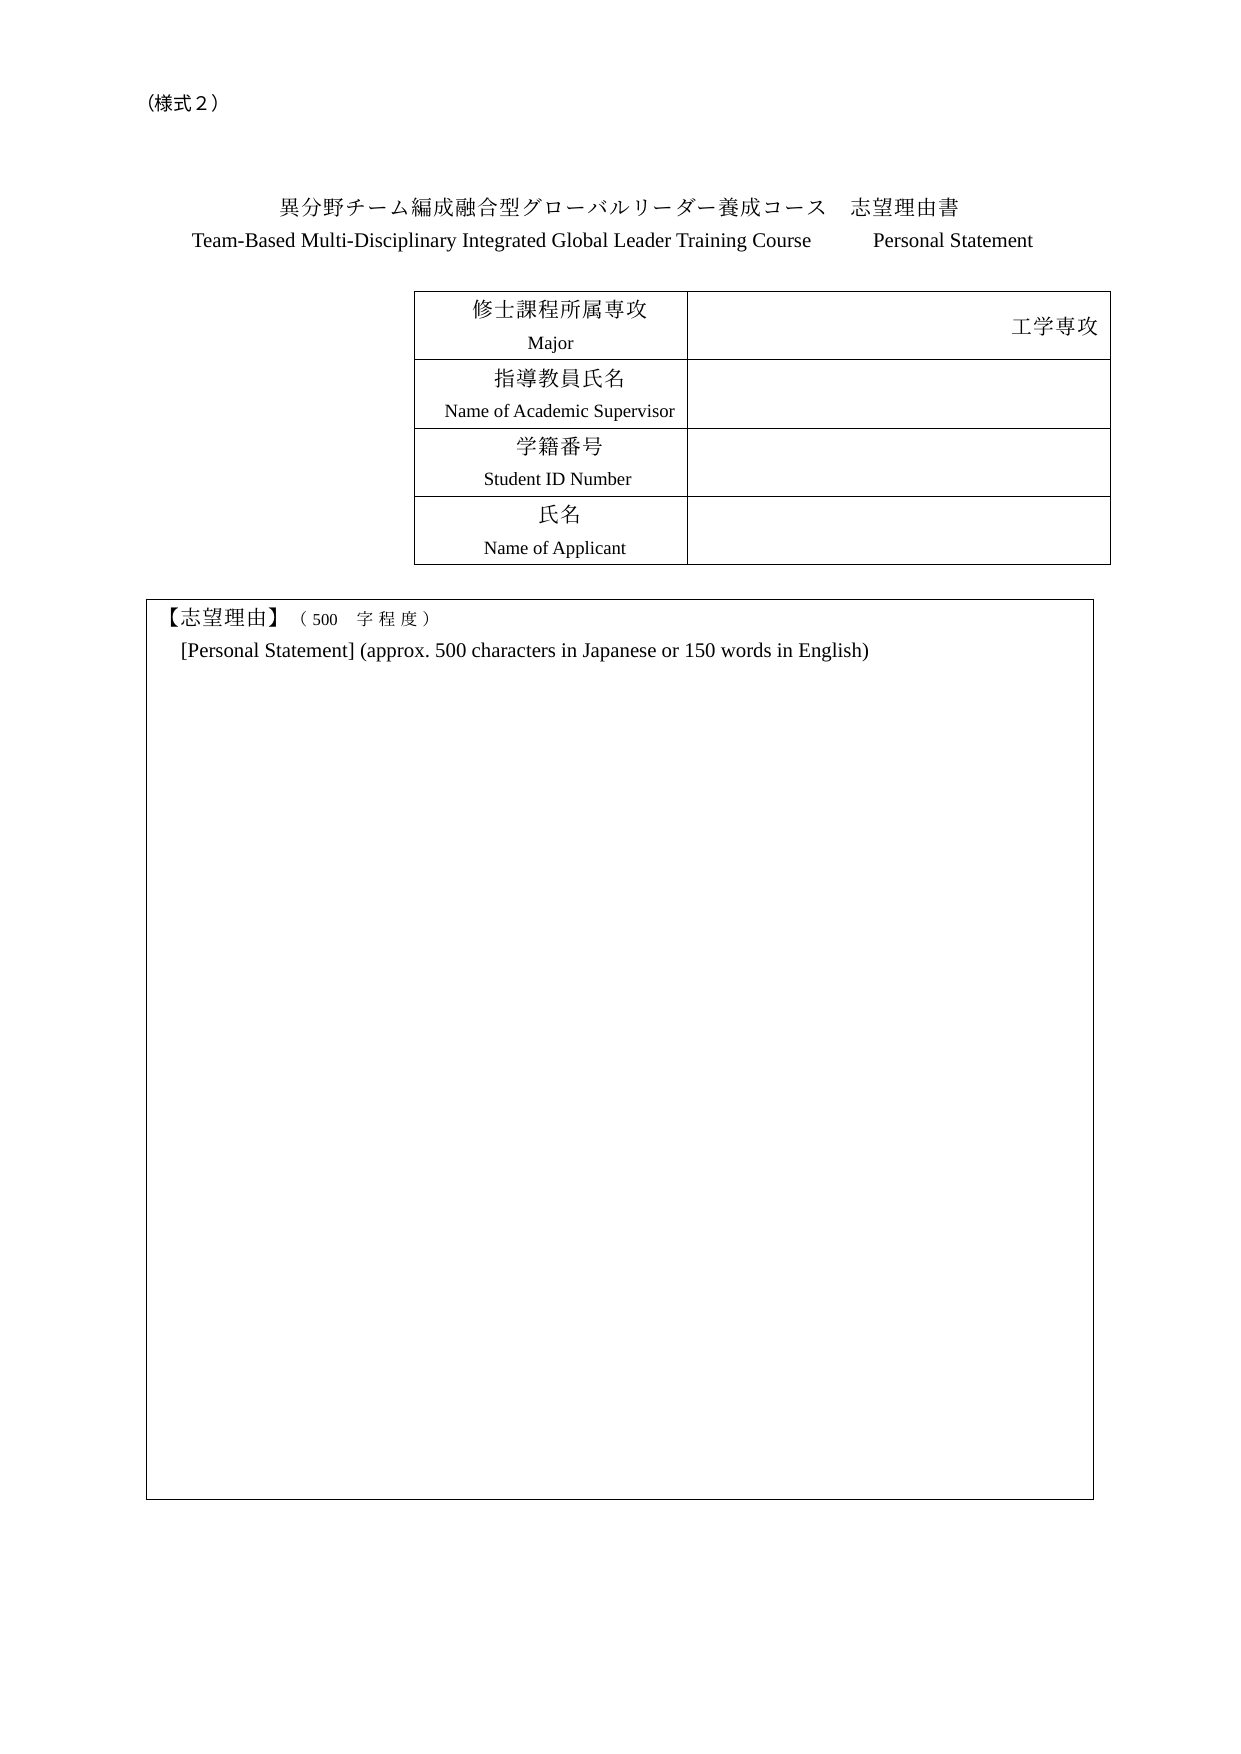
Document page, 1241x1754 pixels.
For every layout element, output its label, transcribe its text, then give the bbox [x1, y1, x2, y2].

text Team-Based Multi-Disciplinary Integrated Global Leader Training Course Personal Statement [137, 224, 1104, 257]
table_header 修士課程所属専攻 Major [415, 292, 687, 359]
table_header 工学専攻 [688, 292, 1110, 359]
table_cell 指導教員氏名 Name of Academic Supervisor [415, 360, 687, 428]
text 異分野チーム編成融合型グローバルリーダー養成コース 志望理由書 [137, 190, 1104, 224]
table_cell [688, 497, 1110, 564]
table_cell [688, 360, 1110, 428]
table_header 【志望理由】（500字程度） [Personal Statement] (approx. 500 characters in Japanese or 150 words in English) [147, 600, 1093, 1499]
table_cell 学籍番号 Student ID Number [415, 429, 687, 496]
table_cell 氏名 Name of Applicant [415, 497, 687, 564]
table_cell [688, 429, 1110, 496]
